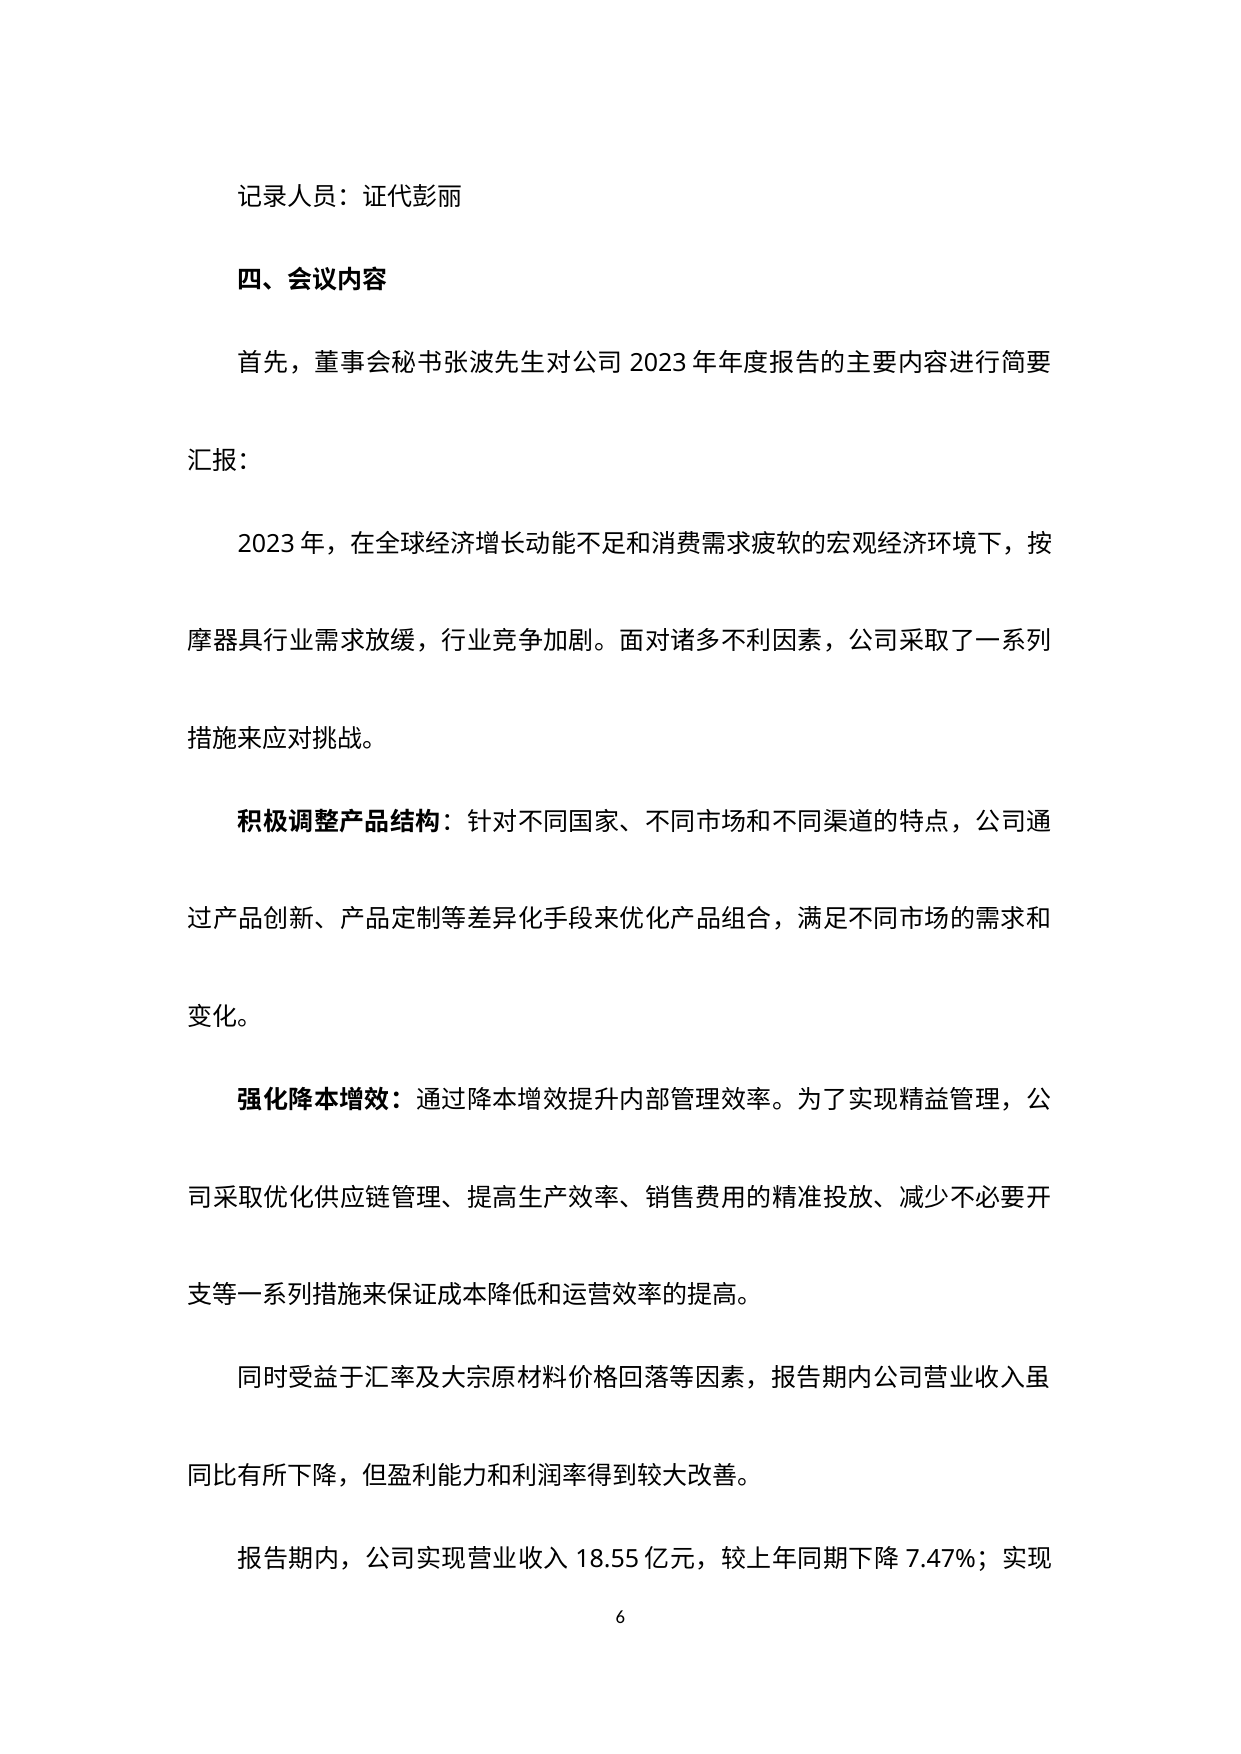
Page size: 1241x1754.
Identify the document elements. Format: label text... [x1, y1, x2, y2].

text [187, 1524, 1053, 1589]
text 2023年，在全球经济增长动能不足和消费需求疲软的宏观经济环境下，按摩器具行业需求放缓，行业竞争加剧。面对诸多不利因素，公司采取了一系列措施来应对挑战。 [187, 509, 1053, 769]
text 同时受益于汇率及大宗原材料价格回落等因素，报告期内公司营业收入虽同比有所下降，但盈利能力和利润率得到较大改善。 [187, 1343, 1053, 1506]
text 积极调整产品结构：针对不同国家、不同市场和不同渠道的特点，公司通过产品创新、产品定制等差异化手段来优化产品组合，满足不同市场的需求和变化。 [187, 787, 1053, 1047]
text 四、会议内容 [187, 245, 1053, 310]
text 首先，董事会秘书张波先生对公司2023年年度报告的主要内容进行简要汇报： [187, 328, 1053, 491]
text 强化降本增效：通过降本增效提升内部管理效率。为了实现精益管理，公司采取优化供应链管理、提高生产效率、销售费用的精准投放、减少不必要开支等一系列措施来保证成本降低和运营效率的提高。 [187, 1065, 1053, 1325]
text 记录人员：证代彭丽 [187, 162, 1053, 227]
